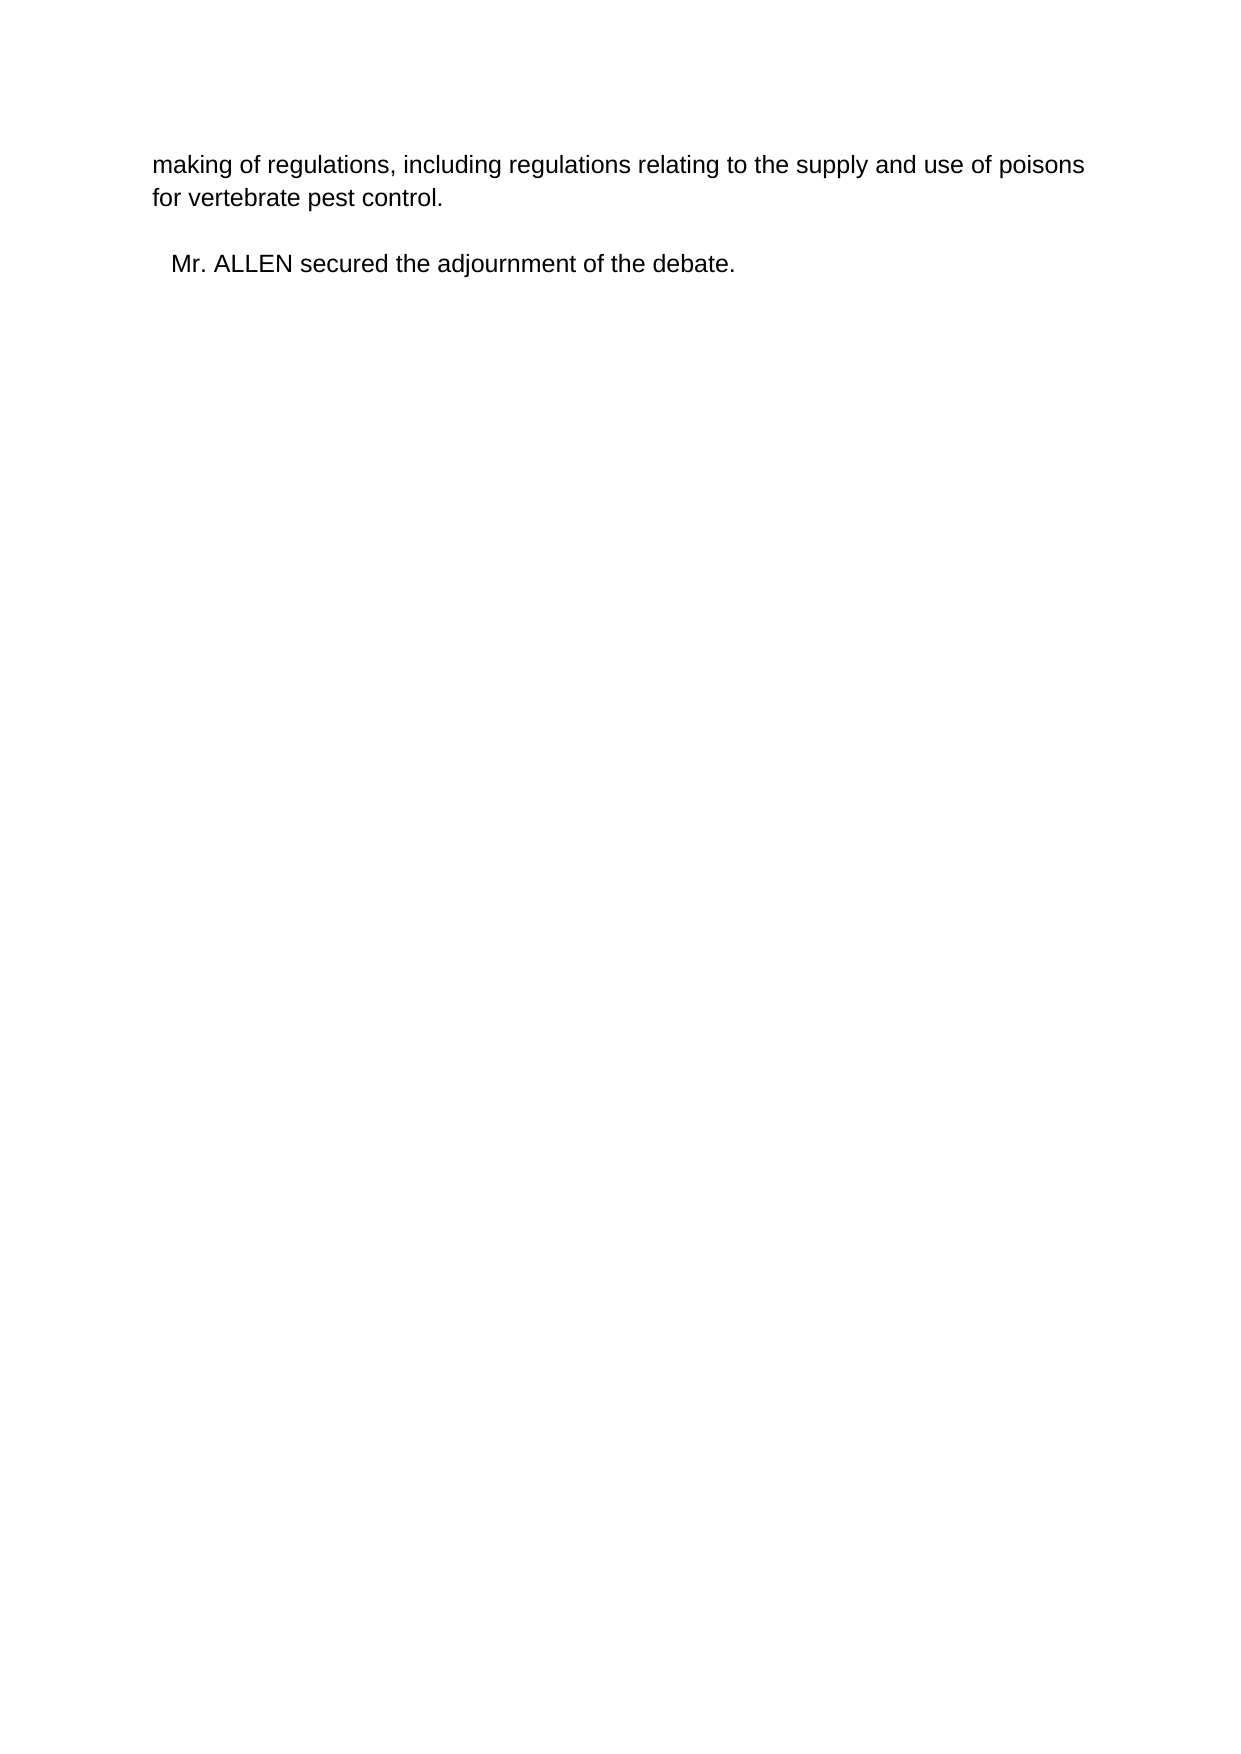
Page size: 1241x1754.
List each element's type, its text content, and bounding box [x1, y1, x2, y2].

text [150, 150, 1088, 212]
text Mr. ALLEN secured the adjournment of the debate. [152, 249, 1090, 278]
